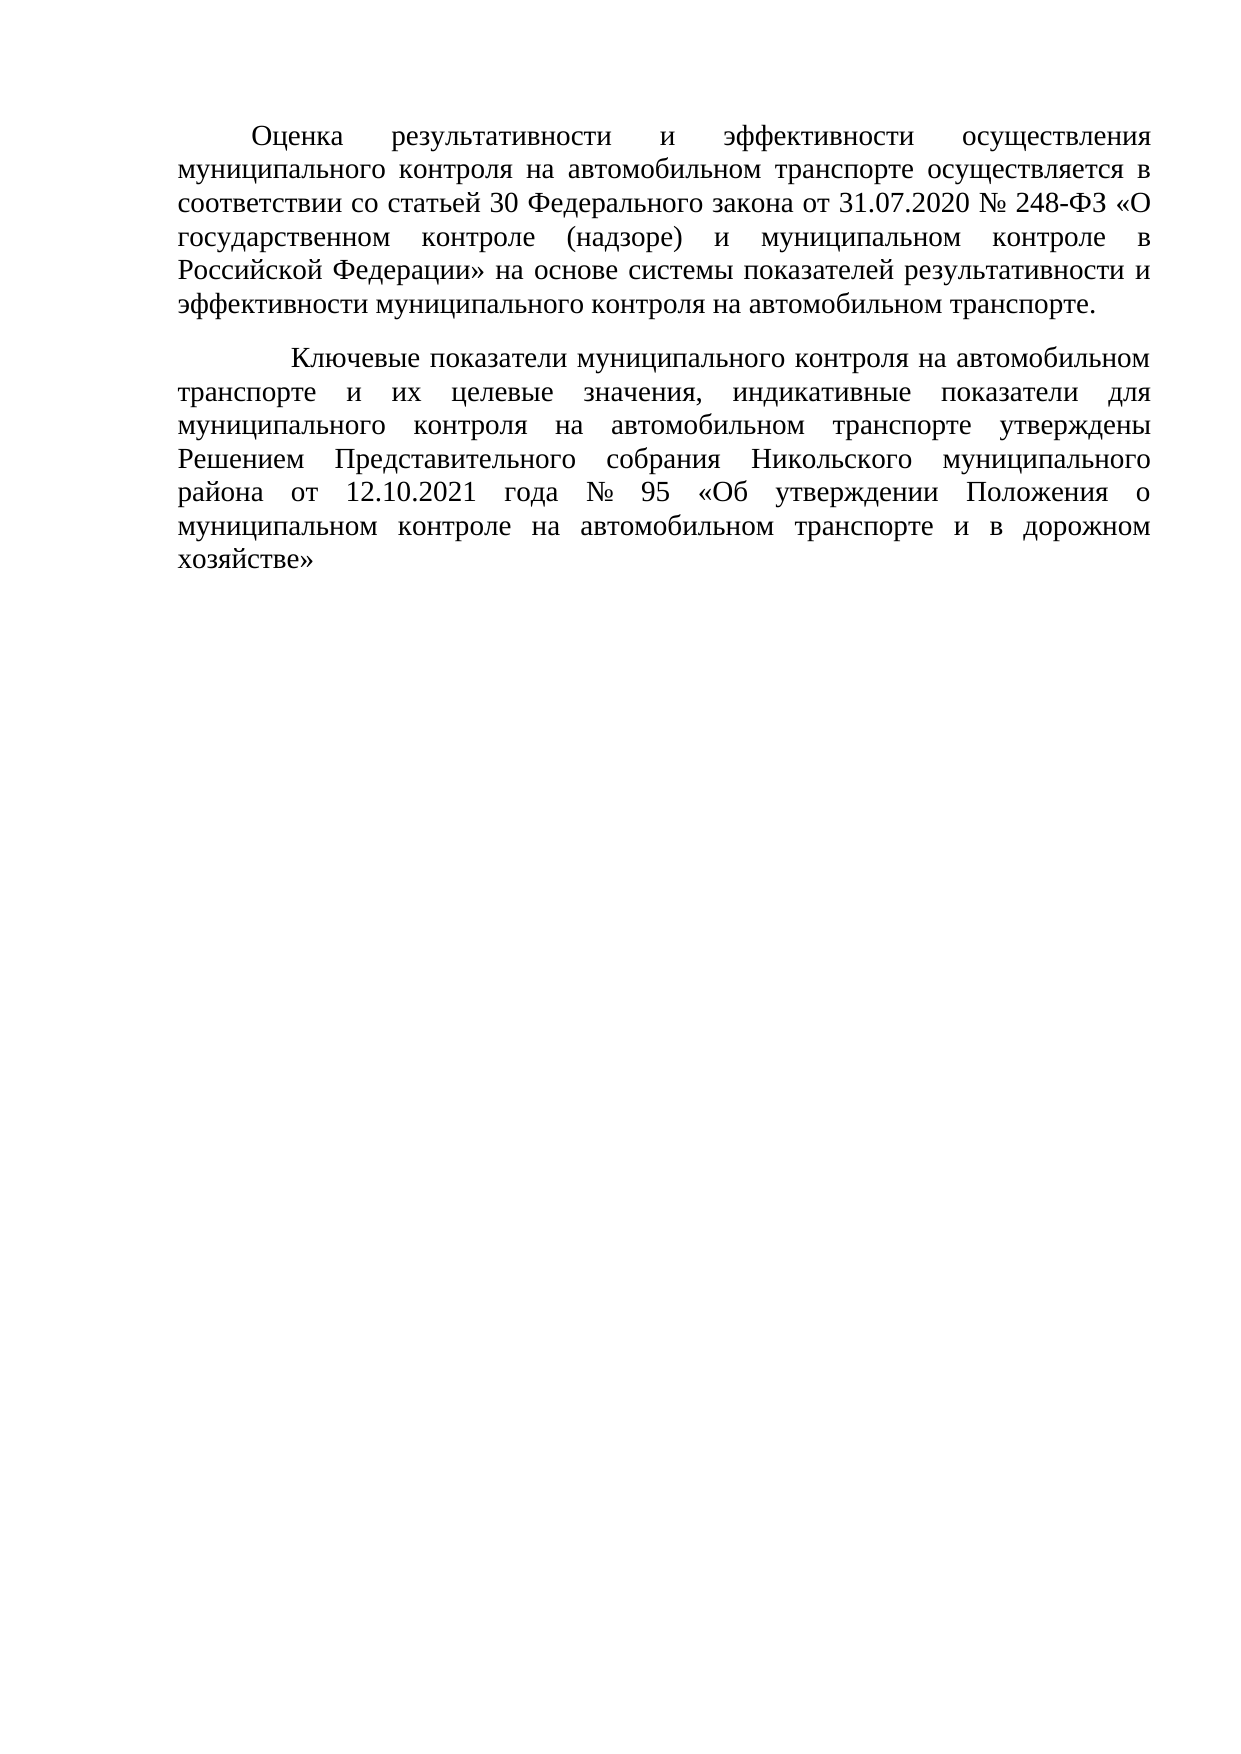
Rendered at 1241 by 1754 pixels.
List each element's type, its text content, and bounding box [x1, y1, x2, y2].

text Оценка результативности и эффективности осуществления муниципального контроля на автомобильном транспорте осуществляется в соответствии со статьей 30 Федерального закона от 31.07.2020 № 248-ФЗ «О государственном контроле (надзоре) и муниципальном контроле в Российской Федерации» на основе системы показателей результативности и эффективности муниципального контроля на автомобильном транспорте. [177, 118, 1152, 319]
text Ключевые показатели муниципального контроля на автомобильном транспорте и их целевые значения, индикативные показатели для муниципального контроля на автомобильном транспорте утверждены Решением Представительного собрания Никольского муниципального района от 12.10.2021 года № 95 «Об утверждении Положения о муниципальном контроле на автомобильном транспорте и в дорожном хозяйстве» [177, 340, 1152, 575]
